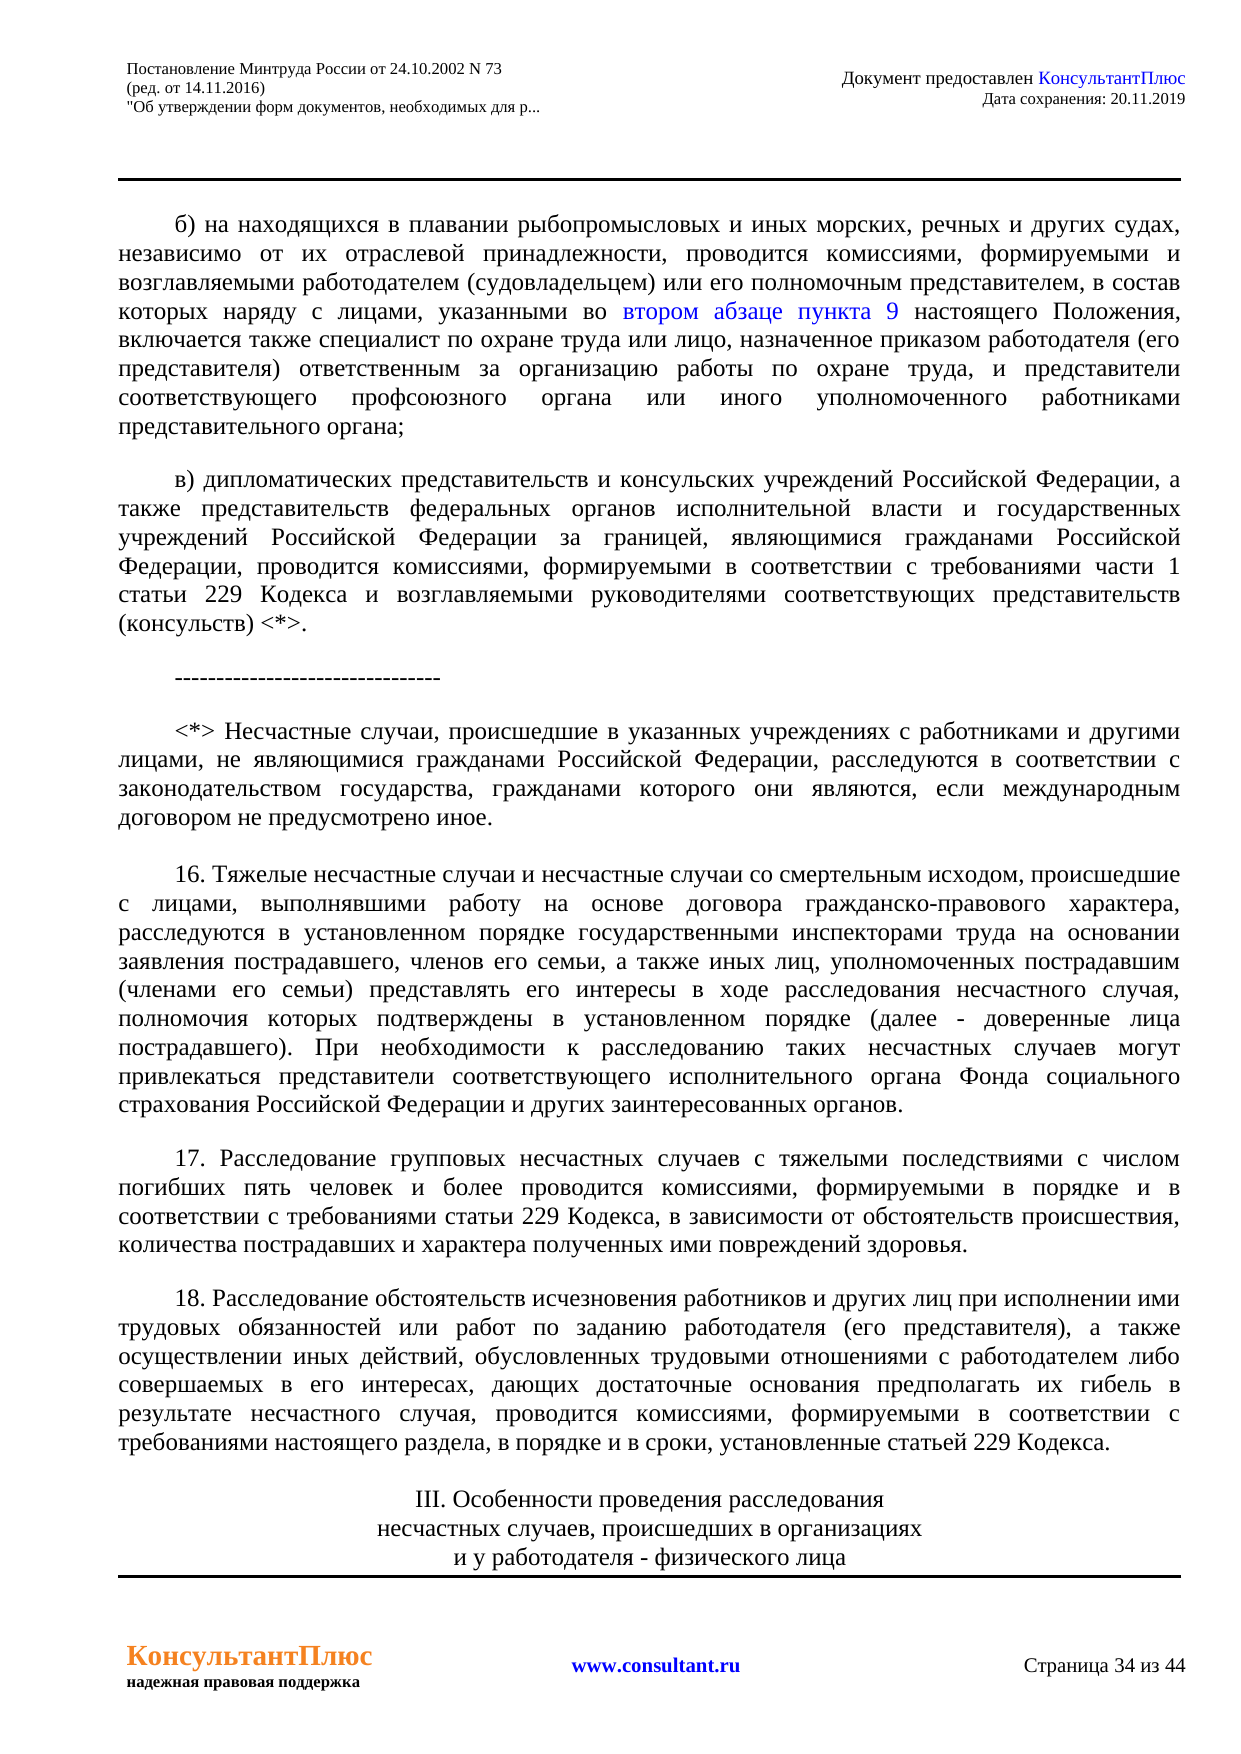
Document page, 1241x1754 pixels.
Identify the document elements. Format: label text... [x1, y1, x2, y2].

text в) дипломатических представительств и консульских учреждений Российской Федерации, а также представительств федеральных органов исполнительной власти и государственных учреждений Российской Федерации за границей, являющимися гражданами Российской Федерации, проводится комиссиями, формируемыми в соответствии с требованиями части 1 статьи 229 Кодекса и возглавляемыми руководителями соответствующих представительств (консульств) <*>. [118, 464, 1181, 637]
text 16. Тяжелые несчастные случаи и несчастные случаи со смертельным исходом, происшедшие с лицами, выполнявшими работу на основе договора гражданско-правового характера, расследуются в установленном порядке государственными инспекторами труда на основании заявления пострадавшего, членов его семьи, а также иных лиц, уполномоченных пострадавшим (членами его семьи) представлять его интересы в ходе расследования несчастного случая, полномочия которых подтверждены в установленном порядке (далее - доверенные лица пострадавшего). При необходимости к расследованию таких несчастных случаев могут привлекаться представители соответствующего исполнительного органа Фонда социального страхования Российской Федерации и других заинтересованных органов. [118, 859, 1181, 1118]
text 17. Расследование групповых несчастных случаев с тяжелыми последствиями с числом погибших пять человек и более проводится комиссиями, формируемыми в порядке и в соответствии с требованиями статьи 229 Кодекса, в зависимости от обстоятельств происшествия, количества пострадавших и характера полученных ими повреждений здоровья. [118, 1143, 1181, 1258]
text <*> Несчастные случаи, происшедшие в указанных учреждениях с работниками и другими лицами, не являющимися гражданами Российской Федерации, расследуются в соответствии с законодательством государства, гражданами которого они являются, если международным договором не предусмотрено иное. [118, 716, 1181, 831]
text -------------------------------- [118, 662, 1181, 691]
text б) на находящихся в плавании рыбопромысловых и иных морских, речных и других судах, независимо от их отраслевой принадлежности, проводится комиссиями, формируемыми и возглавляемыми работодателем (судовладельцем) или его полномочным представителем, в состав которых наряду с лицами, указанными во втором абзаце пункта 9 настоящего Положения, включается также специалист по охране труда или лицо, назначенное приказом работодателя (его представителя) ответственным за организацию работы по охране труда, и представители соответствующего профсоюзного органа или иного уполномоченного работниками представительного органа; [118, 209, 1181, 439]
text несчастных случаев, происшедших в организациях [118, 1513, 1181, 1542]
text и у работодателя - физического лица [118, 1542, 1181, 1571]
text III. Особенности проведения расследования [118, 1484, 1181, 1513]
text 18. Расследование обстоятельств исчезновения работников и других лиц при исполнении ими трудовых обязанностей или работ по заданию работодателя (его представителя), а также осуществлении иных действий, обусловленных трудовыми отношениями с работодателем либо совершаемых в его интересах, дающих достаточные основания предполагать их гибель в результате несчастного случая, проводится комиссиями, формируемыми в соответствии с требованиями настоящего раздела, в порядке и в сроки, установленные статьей 229 Кодекса. [118, 1283, 1181, 1456]
